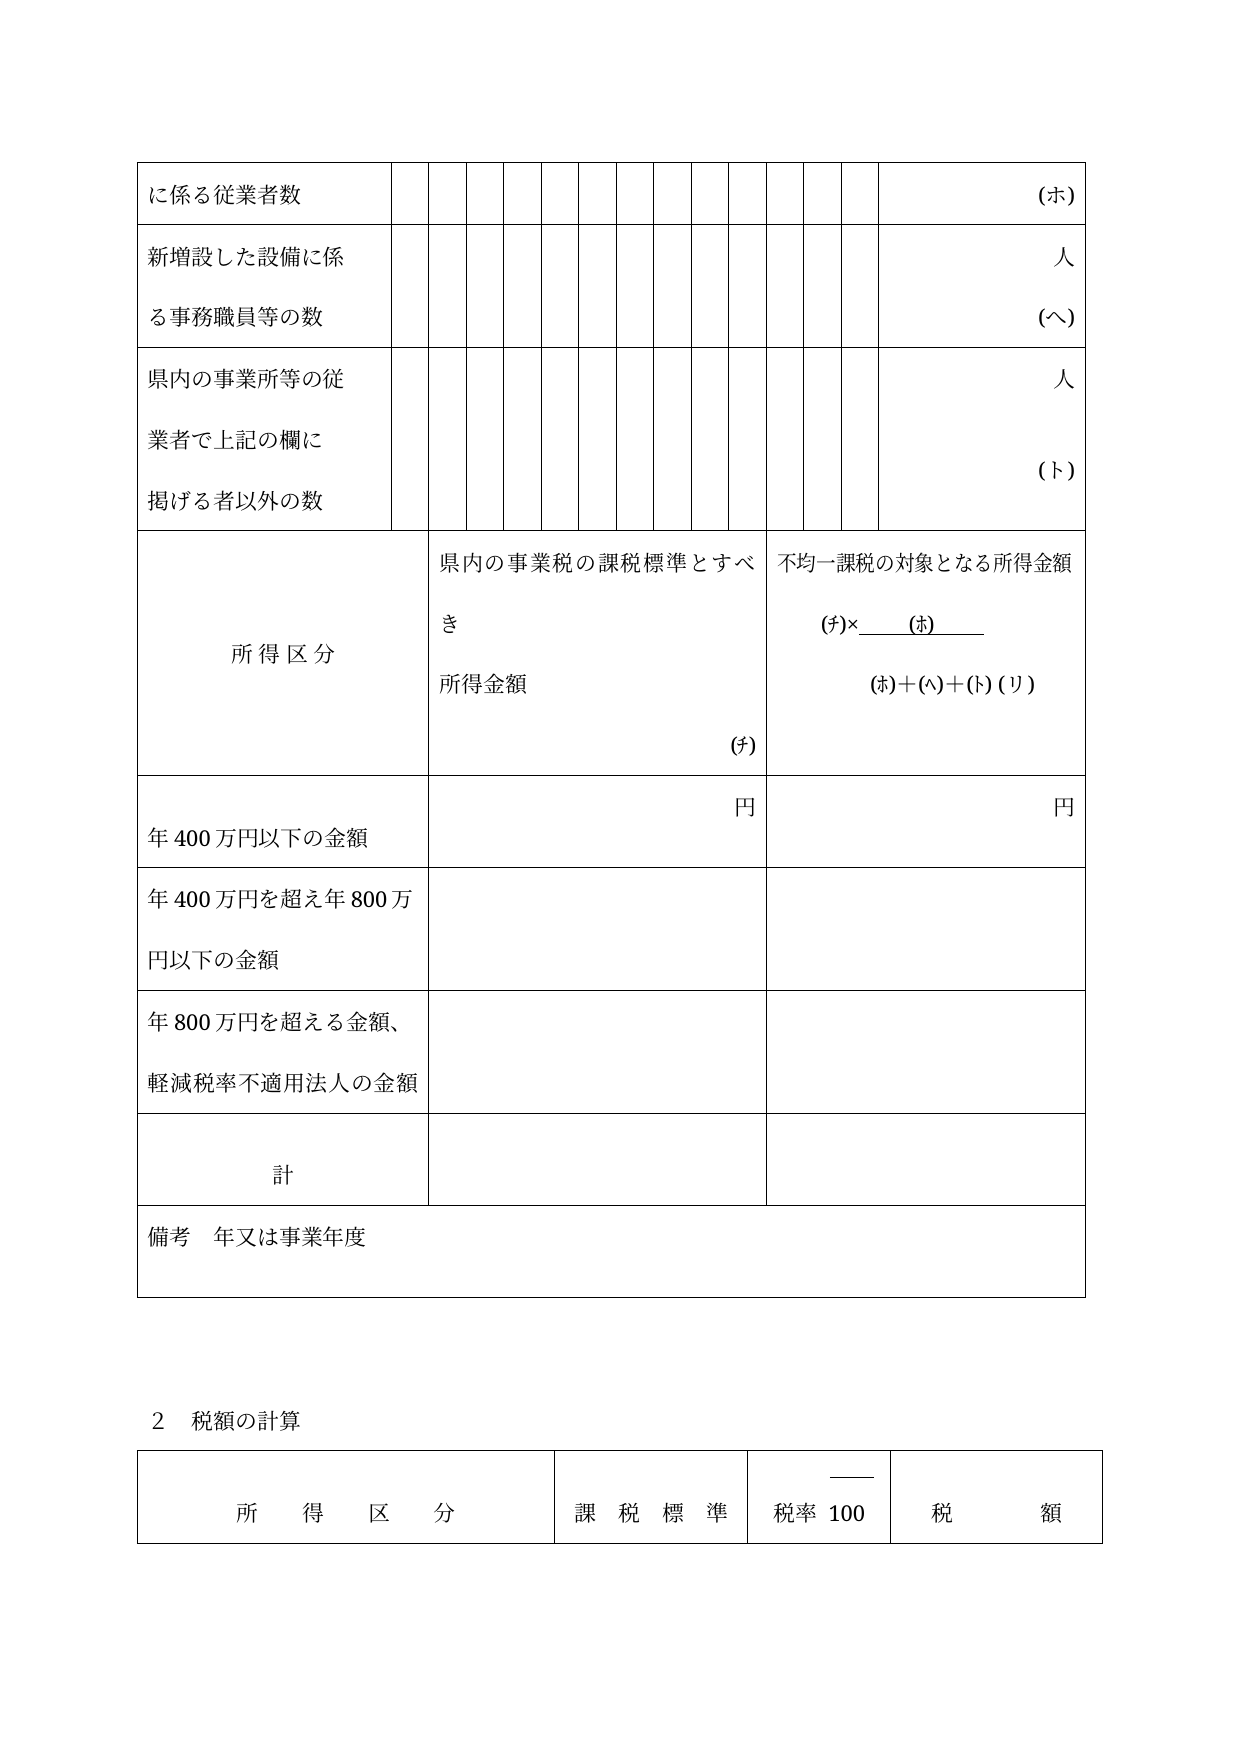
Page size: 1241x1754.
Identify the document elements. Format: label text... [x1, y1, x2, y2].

table_cell 人 (ホ) [879, 163, 1085, 224]
table_cell 当該製造事業用設備 に係る従業者数 [138, 163, 391, 224]
table_cell [729, 225, 766, 347]
table_cell 人 [842, 163, 878, 224]
table_cell [467, 163, 503, 224]
table_cell [579, 163, 616, 224]
table_cell [617, 225, 653, 347]
table_cell 年800万円を超える金額、 軽減税率不適用法人の金額 [138, 991, 428, 1112]
table_cell [767, 991, 1085, 1112]
table_cell 県内の事業所等の従 業者で上記の欄に 掲げる者以外の数 [138, 348, 391, 530]
table_cell [429, 163, 466, 224]
table_cell [767, 348, 803, 530]
table_cell [804, 348, 841, 530]
table_cell [392, 225, 428, 347]
table_cell [467, 225, 503, 347]
table_cell [692, 348, 728, 530]
table_cell 備考 年又は事業年度 [138, 1206, 1085, 1297]
table_cell [804, 163, 841, 224]
table_cell [654, 348, 691, 530]
table_cell [617, 163, 653, 224]
table_header 税 額 [891, 1451, 1102, 1542]
table_cell 円 [429, 776, 766, 867]
table_cell 県内の事業税の課税標準とすべき 所得金額 (ﾁ) [429, 531, 766, 775]
table_cell 不均一課税の対象となる所得金額 (ﾁ)× (ﾎ) (ﾎ)＋(ﾍ)＋(ﾄ) (リ) [767, 531, 1085, 775]
table_cell [654, 225, 691, 347]
table_cell [842, 348, 878, 530]
table_cell [429, 1114, 766, 1205]
table_cell [729, 163, 766, 224]
table_cell [429, 991, 766, 1112]
table_cell [392, 163, 428, 224]
table_header 課 税 標 準 [555, 1451, 747, 1542]
table_header 税率 100 [748, 1451, 890, 1542]
table_cell 新増設した設備に係 る事務職員等の数 [138, 225, 391, 347]
table_cell [542, 163, 578, 224]
table_cell [692, 163, 728, 224]
table_cell [767, 868, 1085, 990]
table_cell [504, 348, 541, 530]
table_cell [429, 868, 766, 990]
table_cell [767, 1114, 1085, 1205]
table_cell 年400万円を超え年800万 円以下の金額 [138, 868, 428, 990]
table_cell 年400万円以下の金額 [138, 776, 428, 867]
table_cell 人 (へ) [879, 225, 1085, 347]
table_cell [392, 348, 428, 530]
table_cell [767, 225, 803, 347]
table_cell [654, 163, 691, 224]
table_cell [504, 163, 541, 224]
table_cell [579, 348, 616, 530]
table_cell [692, 225, 728, 347]
table_cell 所 得 区 分 [138, 531, 428, 775]
table_cell 人 (ト) [879, 348, 1085, 530]
table_header 所 得 区 分 [138, 1451, 554, 1542]
table_cell [804, 225, 841, 347]
table_cell [429, 348, 466, 530]
table_cell [429, 225, 466, 347]
table_cell [617, 348, 653, 530]
table_cell 計 [138, 1114, 428, 1205]
table_cell [542, 348, 578, 530]
table_cell [579, 225, 616, 347]
table_cell [767, 163, 803, 224]
table_cell [467, 348, 503, 530]
table_cell 円 [767, 776, 1085, 867]
table_cell [842, 225, 878, 347]
text ２ 税額の計算 [148, 1389, 1092, 1450]
table_cell [504, 225, 541, 347]
table_cell [729, 348, 766, 530]
table_cell [542, 225, 578, 347]
